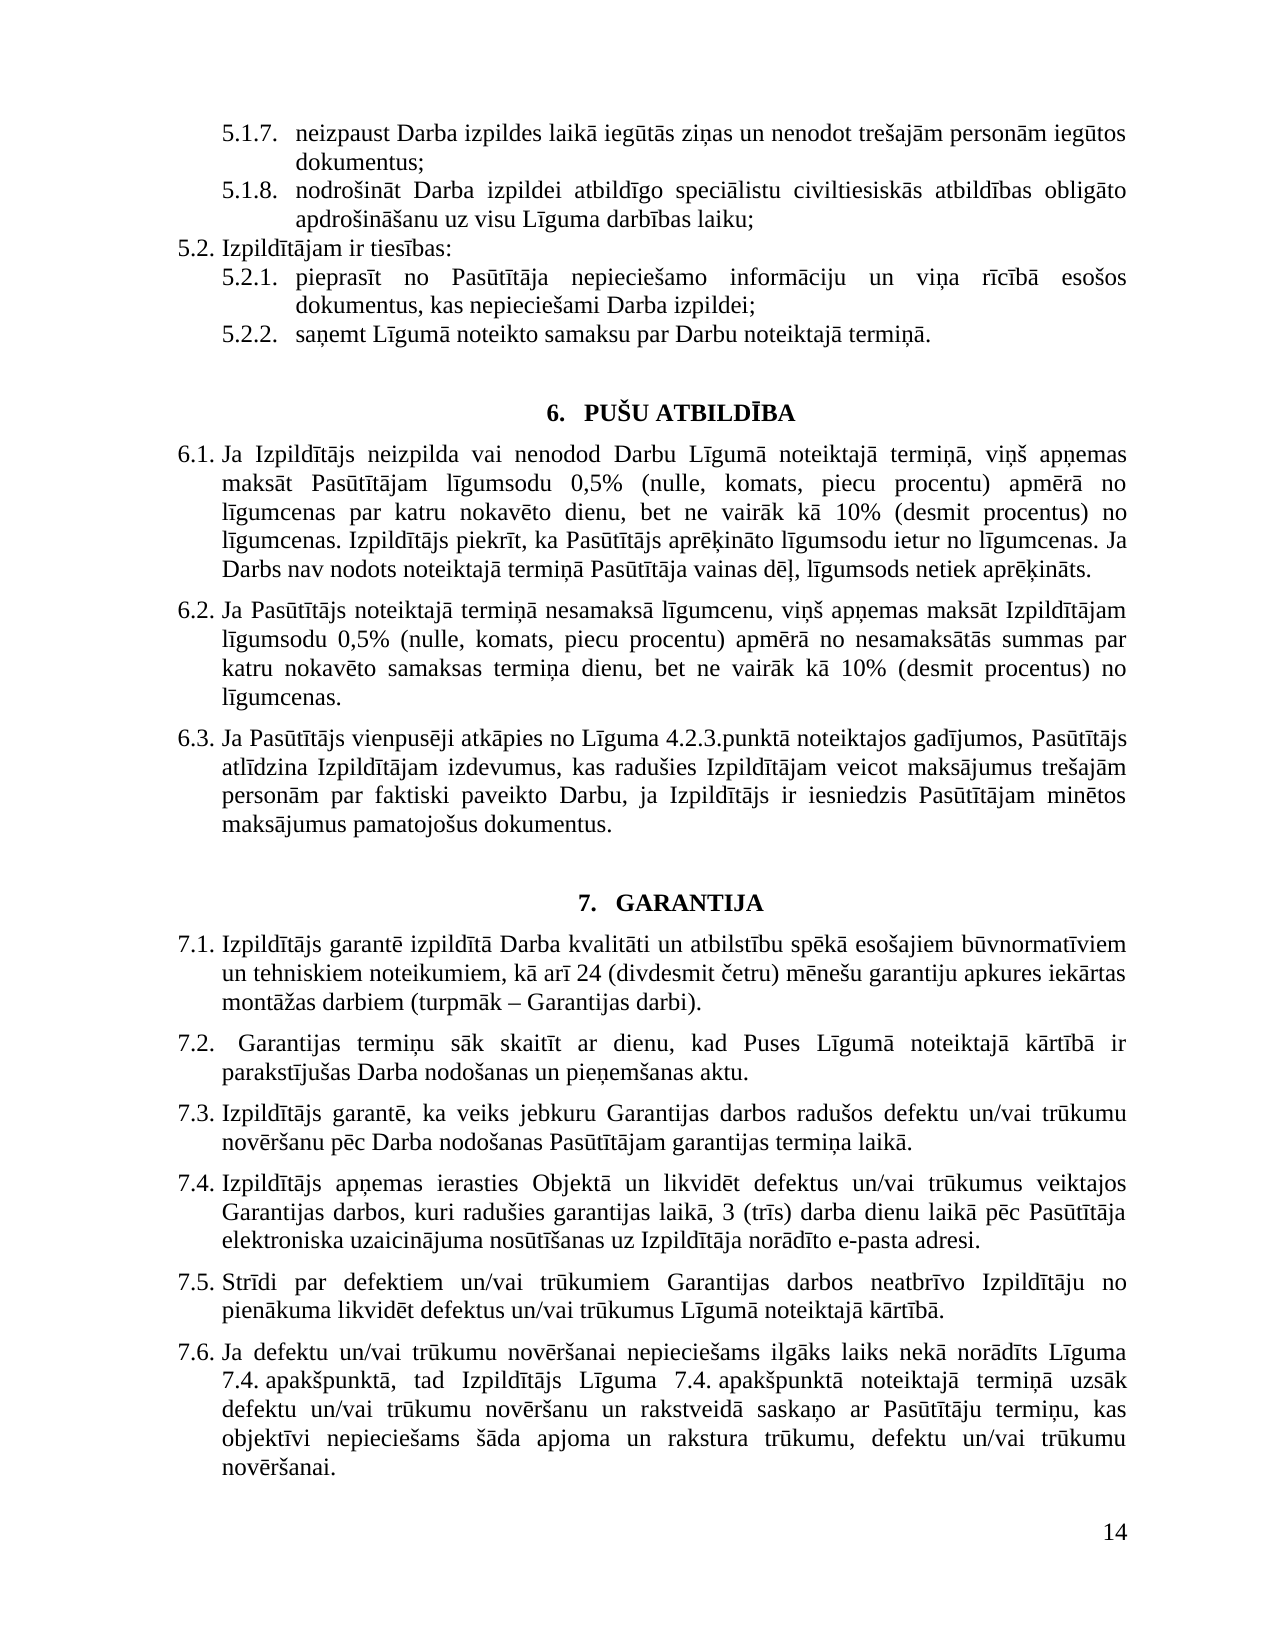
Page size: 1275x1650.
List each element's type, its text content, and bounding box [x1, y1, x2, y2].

list saņemt Līgumā noteikto samaksu par Darbu noteiktajā termiņā. [222, 319, 1127, 348]
list nodrošināt Darba izpildei atbildīgo speciālistu civiltiesiskās atbildības obligāto apdrošināšanu uz visu Līguma darbības laiku; [222, 176, 1127, 233]
list Izpildītājs garantē, ka veiks jebkuru Garantijas darbos radušos defektu un/vai trūkumu novēršanu pēc Darba nodošanas Pasūtītājam garantijas termiņa laikā. [177, 1098, 1127, 1156]
subtitle GARANTIJA [215, 888, 1127, 917]
list Ja Izpildītājs neizpilda vai nenodod Darbu Līgumā noteiktajā termiņā, viņš apņemas maksāt Pasūtītājam līgumsodu 0,5% (nulle, komats, piecu procentu) apmērā no līgumcenas par katru nokavēto dienu, bet ne vairāk kā 10% (desmit procentus) no līgumcenas. Izpildītājs piekrīt, ka Pasūtītājs aprēķināto līgumsodu ietur no līgumcenas. Ja Darbs nav nodots noteiktajā termiņā Pasūtītāja vainas dēļ, līgumsods netiek aprēķināts. [177, 439, 1127, 583]
list pieprasīt no Pasūtītāja nepieciešamo informāciju un viņa rīcībā esošos dokumentus, kas nepieciešami Darba izpildei; [222, 262, 1127, 319]
list neizpaust Darba izpildes laikā iegūtās ziņas un nenodot trešajām personām iegūtos dokumentus; [222, 118, 1127, 176]
list Izpildītājs garantē izpildītā Darba kvalitāti un atbilstību spēkā esošajiem būvnormatīviem un tehniskiem noteikumiem, kā arī 24 (divdesmit četru) mēnešu garantiju apkures iekārtas montāžas darbiem (turpmāk – Garantijas darbi). [177, 929, 1127, 1016]
subtitle PUŠU ATBILDĪBA [215, 398, 1127, 427]
list Ja Pasūtītājs vienpusēji atkāpies no Līguma 4.2.3.punktā noteiktajos gadījumos, Pasūtītājs atlīdzina Izpildītājam izdevumus, kas radušies Izpildītājam veicot maksājumus trešajām personām par faktiski paveikto Darbu, ja Izpildītājs ir iesniedzis Pasūtītājam minētos maksājumus pamatojošus dokumentus. [177, 723, 1127, 838]
list Strīdi par defektiem un/vai trūkumiem Garantijas darbos neatbrīvo Izpildītāju no pienākuma likvidēt defektus un/vai trūkumus Līgumā noteiktajā kārtībā. [177, 1267, 1127, 1324]
list Izpildītājam ir tiesības: [177, 233, 1127, 262]
list Ja defektu un/vai trūkumu novēršanai nepieciešams ilgāks laiks nekā norādīts Līguma 7.4. apakšpunktā, tad Izpildītājs Līguma 7.4. apakšpunktā noteiktajā termiņā uzsāk defektu un/vai trūkumu novēršanu un rakstveidā saskaņo ar Pasūtītāju termiņu, kas objektīvi nepieciešams šāda apjoma un rakstura trūkumu, defektu un/vai trūkumu novēršanai. [177, 1337, 1127, 1481]
list Garantijas termiņu sāk skaitīt ar dienu, kad Puses Līgumā noteiktajā kārtībā ir parakstījušas Darba nodošanas un pieņemšanas aktu. [177, 1028, 1127, 1086]
list Ja Pasūtītājs noteiktajā termiņā nesamaksā līgumcenu, viņš apņemas maksāt Izpildītājam līgumsodu 0,5% (nulle, komats, piecu procentu) apmērā no nesamaksātās summas par katru nokavēto samaksas termiņa dienu, bet ne vairāk kā 10% (desmit procentus) no līgumcenas. [177, 596, 1127, 711]
list Izpildītājs apņemas ierasties Objektā un likvidēt defektus un/vai trūkumus veiktajos Garantijas darbos, kuri radušies garantijas laikā, 3 (trīs) darba dienu laikā pēc Pasūtītāja elektroniska uzaicinājuma nosūtīšanas uz Izpildītāja norādīto e-pasta adresi. [177, 1168, 1127, 1254]
